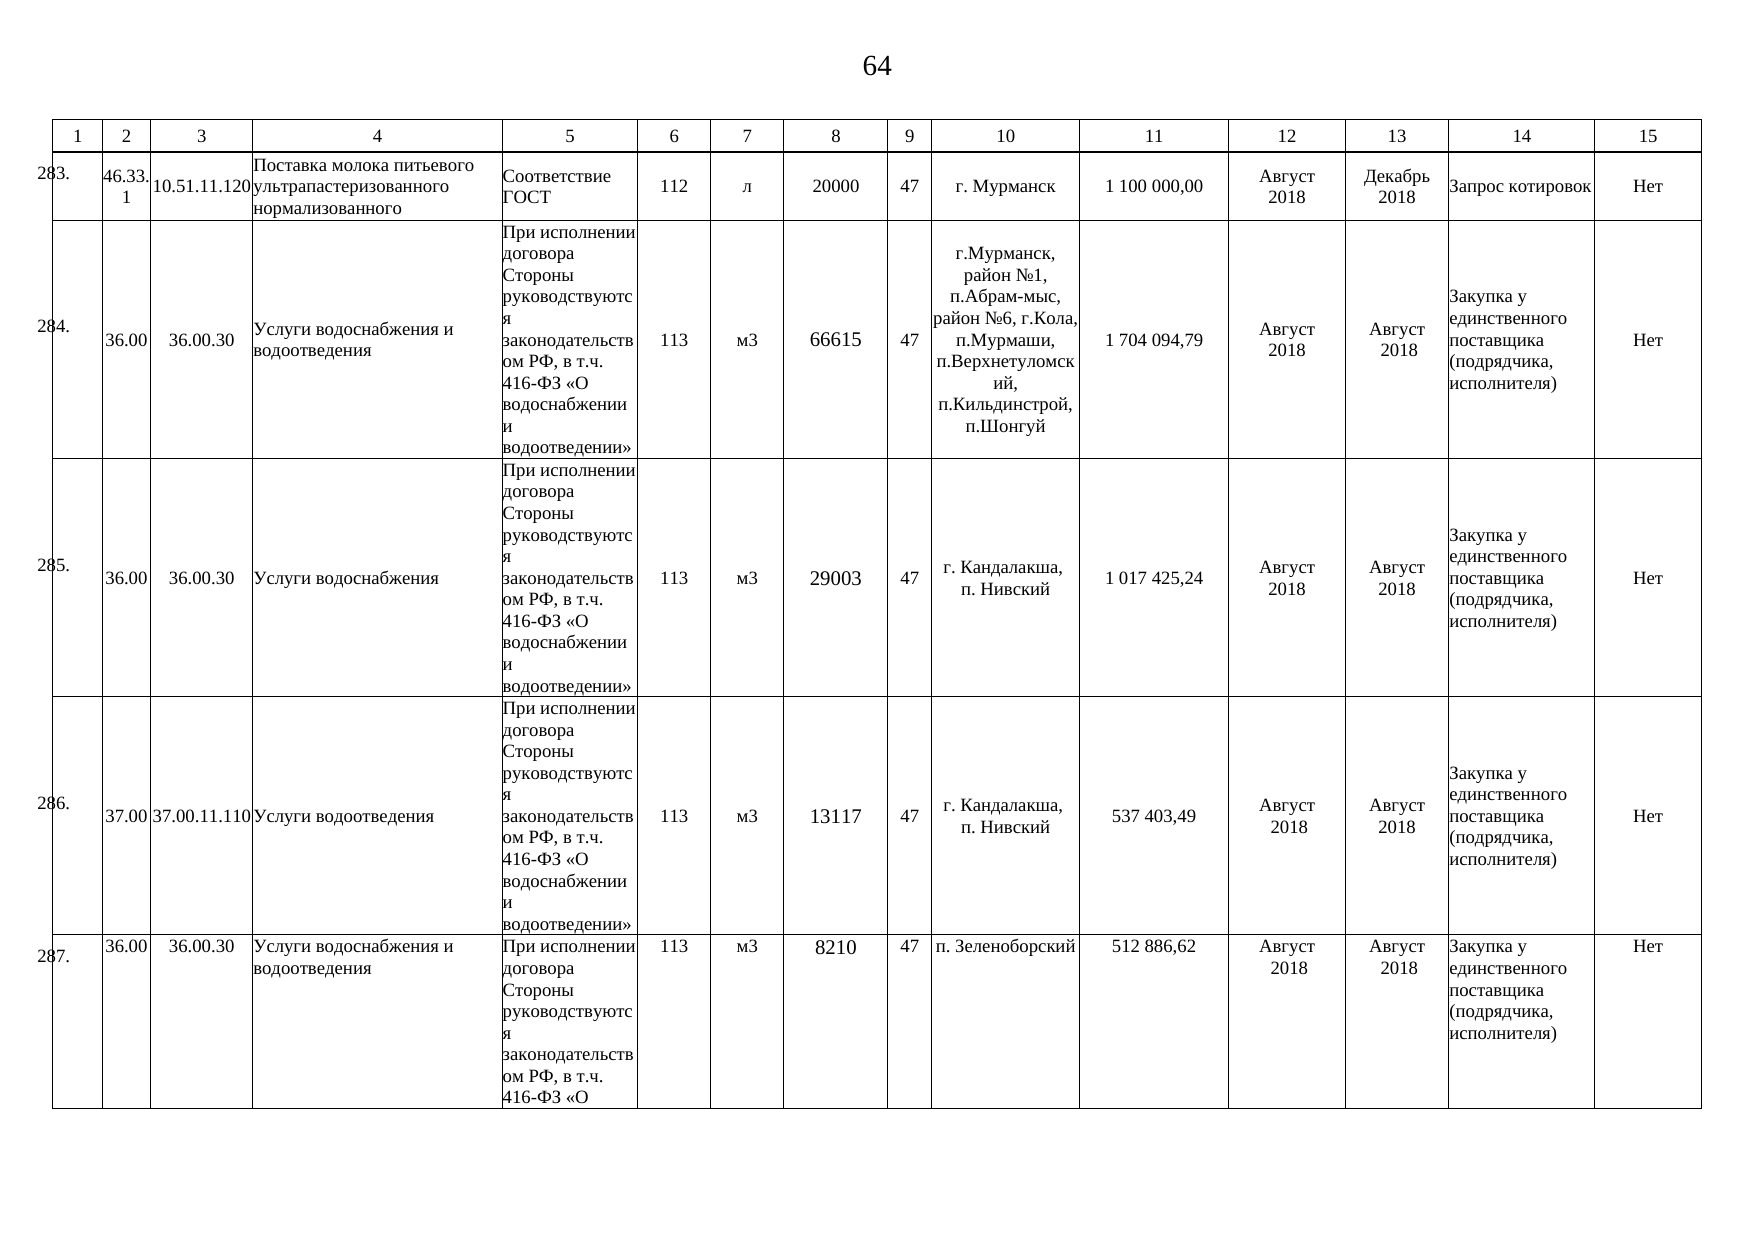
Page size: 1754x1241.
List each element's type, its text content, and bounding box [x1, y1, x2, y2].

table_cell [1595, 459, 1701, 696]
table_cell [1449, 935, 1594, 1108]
table_header 7 [711, 120, 783, 151]
table_header 2 [103, 120, 150, 151]
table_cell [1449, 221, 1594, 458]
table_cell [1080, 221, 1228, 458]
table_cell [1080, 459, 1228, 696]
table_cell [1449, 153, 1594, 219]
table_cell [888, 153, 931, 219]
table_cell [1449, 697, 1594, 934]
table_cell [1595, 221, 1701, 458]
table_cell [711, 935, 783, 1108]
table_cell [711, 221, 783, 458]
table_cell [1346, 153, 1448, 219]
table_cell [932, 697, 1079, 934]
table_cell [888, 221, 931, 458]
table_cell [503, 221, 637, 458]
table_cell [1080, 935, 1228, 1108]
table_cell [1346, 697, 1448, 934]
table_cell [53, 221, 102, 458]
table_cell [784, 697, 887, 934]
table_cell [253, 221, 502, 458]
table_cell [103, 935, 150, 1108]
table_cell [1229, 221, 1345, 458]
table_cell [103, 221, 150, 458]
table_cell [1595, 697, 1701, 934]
table_header 12 [1229, 120, 1345, 151]
table_header 13 [1346, 120, 1448, 151]
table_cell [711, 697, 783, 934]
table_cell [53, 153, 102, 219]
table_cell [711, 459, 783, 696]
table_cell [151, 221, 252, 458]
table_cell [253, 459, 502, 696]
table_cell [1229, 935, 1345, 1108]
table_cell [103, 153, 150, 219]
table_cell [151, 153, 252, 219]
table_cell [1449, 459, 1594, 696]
table_header 3 [151, 120, 252, 151]
table_header 15 [1595, 120, 1701, 151]
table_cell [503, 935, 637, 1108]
table_header 5 [503, 120, 637, 151]
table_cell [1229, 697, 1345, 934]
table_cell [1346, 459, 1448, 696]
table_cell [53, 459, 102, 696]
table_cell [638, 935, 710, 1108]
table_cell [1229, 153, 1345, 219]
table_header 4 [253, 120, 502, 151]
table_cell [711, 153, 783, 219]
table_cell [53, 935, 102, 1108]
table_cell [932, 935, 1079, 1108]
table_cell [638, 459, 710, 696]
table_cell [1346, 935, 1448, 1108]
table_header 11 [1080, 120, 1228, 151]
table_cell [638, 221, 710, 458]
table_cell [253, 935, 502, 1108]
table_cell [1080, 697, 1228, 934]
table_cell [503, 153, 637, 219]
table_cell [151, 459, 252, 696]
table_header 8 [784, 120, 887, 151]
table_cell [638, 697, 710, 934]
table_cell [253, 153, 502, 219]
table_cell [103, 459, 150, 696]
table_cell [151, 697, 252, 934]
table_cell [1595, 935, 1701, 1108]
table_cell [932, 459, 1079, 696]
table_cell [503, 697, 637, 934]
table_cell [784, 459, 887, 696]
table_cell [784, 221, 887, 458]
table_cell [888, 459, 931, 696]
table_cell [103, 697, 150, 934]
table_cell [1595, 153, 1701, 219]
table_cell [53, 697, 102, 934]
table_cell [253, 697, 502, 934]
table_header 1 [53, 120, 102, 151]
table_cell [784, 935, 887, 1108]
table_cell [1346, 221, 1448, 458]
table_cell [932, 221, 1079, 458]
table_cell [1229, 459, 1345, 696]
table_header 10 [932, 120, 1079, 151]
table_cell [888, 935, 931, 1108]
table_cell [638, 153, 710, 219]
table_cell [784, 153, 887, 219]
table_header 6 [638, 120, 710, 151]
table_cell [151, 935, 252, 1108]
table_header 14 [1449, 120, 1594, 151]
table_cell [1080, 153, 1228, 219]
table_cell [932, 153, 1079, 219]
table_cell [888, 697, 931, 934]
table_header 9 [888, 120, 931, 151]
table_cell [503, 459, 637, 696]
